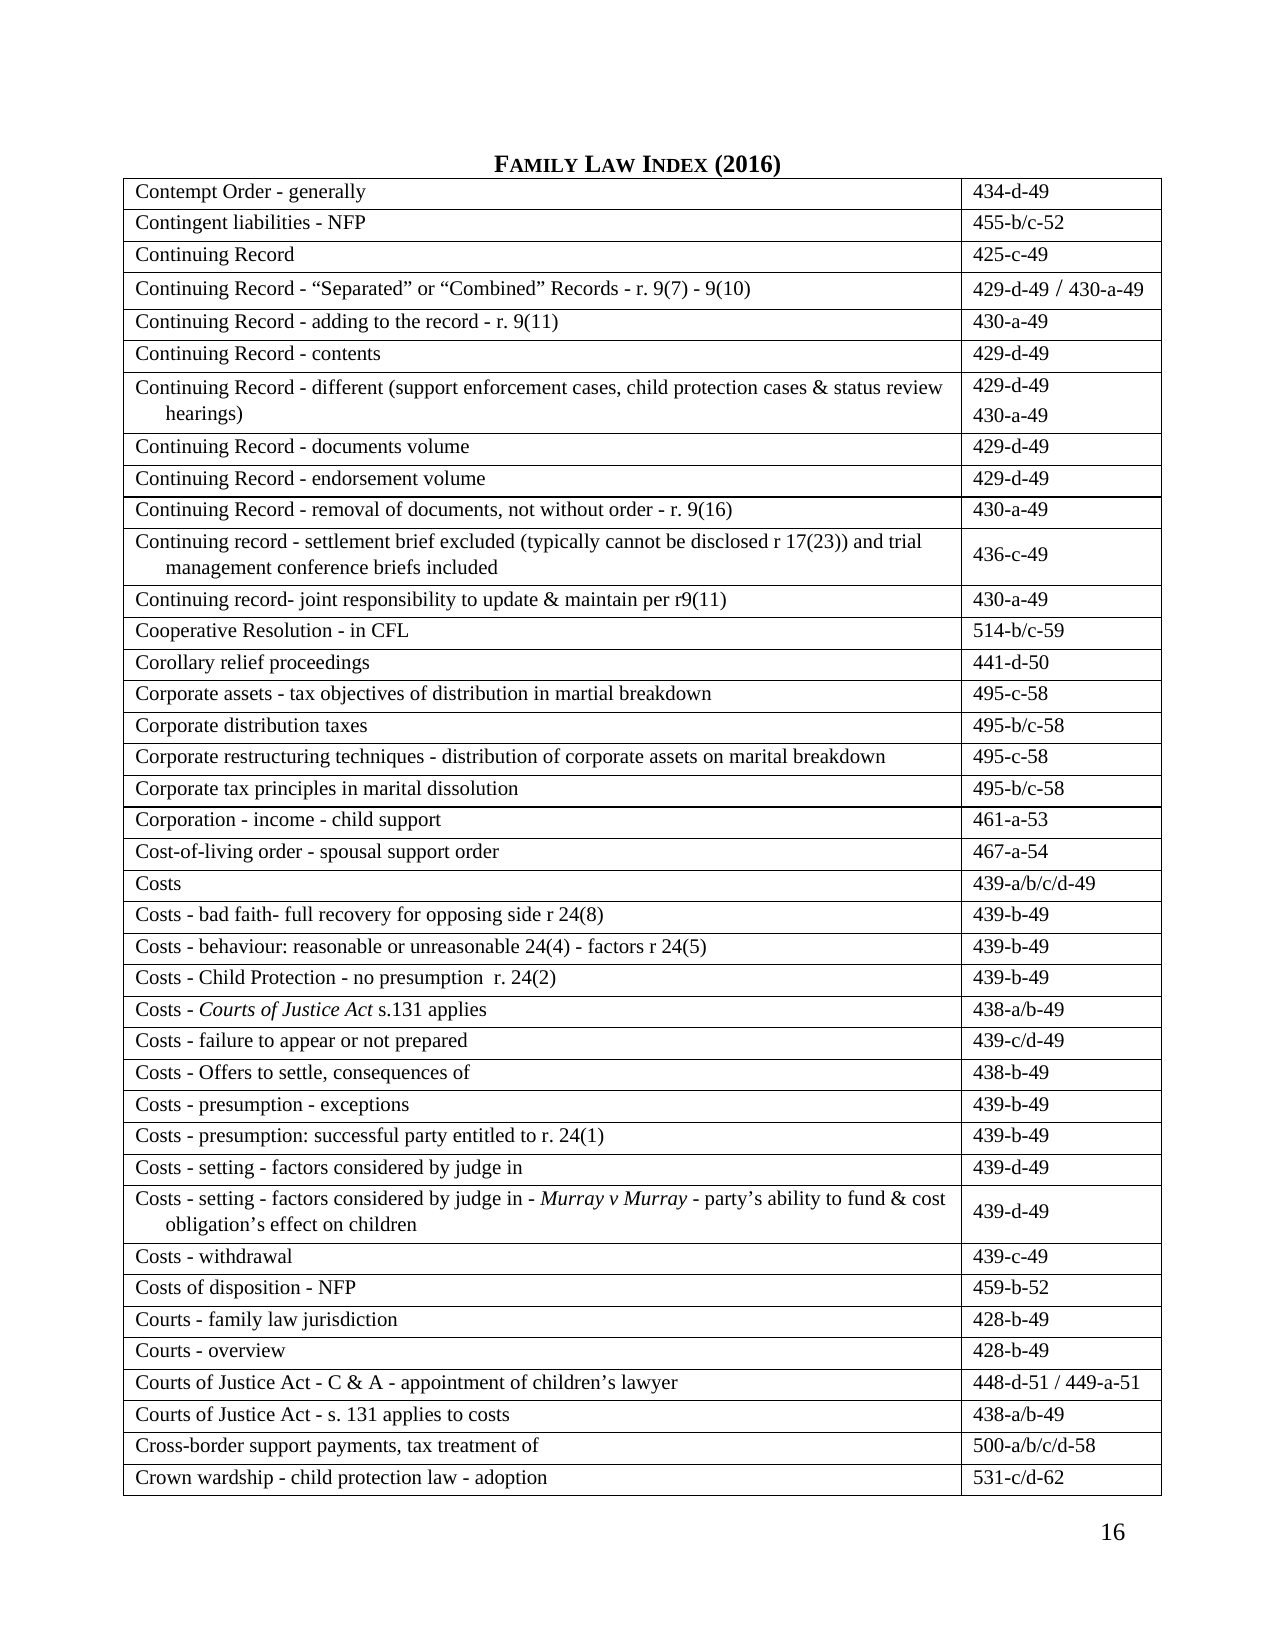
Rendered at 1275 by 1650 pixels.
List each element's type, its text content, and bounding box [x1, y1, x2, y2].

table_cell Corporate restructuring techniques - distribution of corporate assets on marital breakdown [124, 744, 961, 775]
table_cell 461-a-53 [962, 808, 1161, 838]
table_cell Costs - setting - factors considered by judge in - Murray v Murray - party’s ability to fund & cost obligation’s effect on children [124, 1186, 961, 1243]
table_cell 428-b-49 [962, 1338, 1161, 1369]
table_cell Courts of Justice Act - s. 131 applies to costs [124, 1401, 961, 1432]
table_cell 439-a/b/c/d-49 [962, 871, 1161, 901]
table_cell 439-c-49 [962, 1244, 1161, 1274]
table_cell 429-d-49 [962, 434, 1161, 465]
table_cell 434-d-49 [962, 179, 1161, 209]
table_cell Corporate tax principles in marital dissolution [124, 776, 961, 806]
table_cell Courts of Justice Act - C & A - appointment of children’s lawyer [124, 1370, 961, 1400]
table_cell Corollary relief proceedings [124, 650, 961, 680]
table_cell Continuing Record [124, 242, 961, 272]
table_cell 439-b-49 [962, 902, 1161, 933]
table_cell Costs - withdrawal [124, 1244, 961, 1274]
table_cell 439-b-49 [962, 1091, 1161, 1122]
table_cell Costs [124, 871, 961, 901]
table_cell 425-c-49 [962, 242, 1161, 272]
table_cell Costs - setting - factors considered by judge in [124, 1155, 961, 1185]
table_cell 514-b/c-59 [962, 618, 1161, 648]
table_cell 455-b/c-52 [962, 210, 1161, 241]
table_cell Contempt Order - generally [124, 179, 961, 209]
table_cell 429-d-49 [962, 341, 1161, 372]
table_cell 438-a/b-49 [962, 997, 1161, 1027]
table_cell 430-a-49 [962, 310, 1161, 340]
table_cell 430-a-49 [962, 498, 1161, 528]
table_cell Continuing Record - contents [124, 341, 961, 372]
table_cell Continuing Record - different (support enforcement cases, child protection cases & status review hearings) [124, 373, 961, 433]
table_cell Courts - overview [124, 1338, 961, 1369]
table_cell Courts - family law jurisdiction [124, 1307, 961, 1337]
table_cell 436-c-49 [962, 529, 1161, 585]
table_cell 439-b-49 [962, 965, 1161, 996]
table_cell 429-d-49 [962, 466, 1161, 496]
table_cell Crown wardship - child protection law - adoption [124, 1465, 961, 1495]
table_cell 430-a-49 [962, 586, 1161, 617]
table_cell Corporate distribution taxes [124, 713, 961, 743]
table_cell 438-a/b-49 [962, 1401, 1161, 1432]
table_cell Cost-of-living order - spousal support order [124, 839, 961, 869]
table_cell 531-c/d-62 [962, 1465, 1161, 1495]
table_cell Costs - Offers to settle, consequences of [124, 1060, 961, 1090]
table_cell 439-b-49 [962, 934, 1161, 964]
table_cell Corporation - income - child support [124, 808, 961, 838]
table_cell 495-b/c-58 [962, 776, 1161, 806]
table_cell Costs - Courts of Justice Act s.131 applies [124, 997, 961, 1027]
table_cell Continuing Record - documents volume [124, 434, 961, 465]
table_cell Costs of disposition - NFP [124, 1275, 961, 1306]
table_cell 429-d-49 430-a-49 [962, 373, 1161, 433]
table_cell Costs - presumption - exceptions [124, 1091, 961, 1122]
table_cell Costs - bad faith- full recovery for opposing side r 24(8) [124, 902, 961, 933]
table_cell Continuing Record - adding to the record - r. 9(11) [124, 310, 961, 340]
table_cell Continuing Record - “Separated” or “Combined” Records - r. 9(7) - 9(10) [124, 273, 961, 308]
table_cell 438-b-49 [962, 1060, 1161, 1090]
table_cell 495-c-58 [962, 744, 1161, 775]
table_cell 500-a/b/c/d-58 [962, 1433, 1161, 1463]
table_cell Costs - Child Protection - no presumption r. 24(2) [124, 965, 961, 996]
table_cell Costs - behaviour: reasonable or unreasonable 24(4) - factors r 24(5) [124, 934, 961, 964]
table_cell Continuing Record - endorsement volume [124, 466, 961, 496]
table_cell 439-d-49 [962, 1186, 1161, 1243]
table_cell 429-d-49 / 430-a-49 [962, 273, 1161, 308]
table_cell Costs - presumption: successful party entitled to r. 24(1) [124, 1123, 961, 1153]
table_cell Continuing record- joint responsibility to update & maintain per r9(11) [124, 586, 961, 617]
table_cell Continuing Record - removal of documents, not without order - r. 9(16) [124, 498, 961, 528]
table_cell 439-c/d-49 [962, 1028, 1161, 1059]
table_cell Continuing record - settlement brief excluded (typically cannot be disclosed r 17(23)) and trial management conference briefs included [124, 529, 961, 585]
table_cell 459-b-52 [962, 1275, 1161, 1306]
table_cell Cooperative Resolution - in CFL [124, 618, 961, 648]
table_cell 495-c-58 [962, 681, 1161, 712]
table_cell 428-b-49 [962, 1307, 1161, 1337]
table_cell Corporate assets - tax objectives of distribution in martial breakdown [124, 681, 961, 712]
table_cell 467-a-54 [962, 839, 1161, 869]
table_cell 439-d-49 [962, 1155, 1161, 1185]
table_cell 495-b/c-58 [962, 713, 1161, 743]
table_cell 448-d-51 / 449-a-51 [962, 1370, 1161, 1400]
table_cell 441-d-50 [962, 650, 1161, 680]
table_cell Costs - failure to appear or not prepared [124, 1028, 961, 1059]
table_cell Cross-border support payments, tax treatment of [124, 1433, 961, 1463]
table_cell 439-b-49 [962, 1123, 1161, 1153]
table_cell Contingent liabilities - NFP [124, 210, 961, 241]
